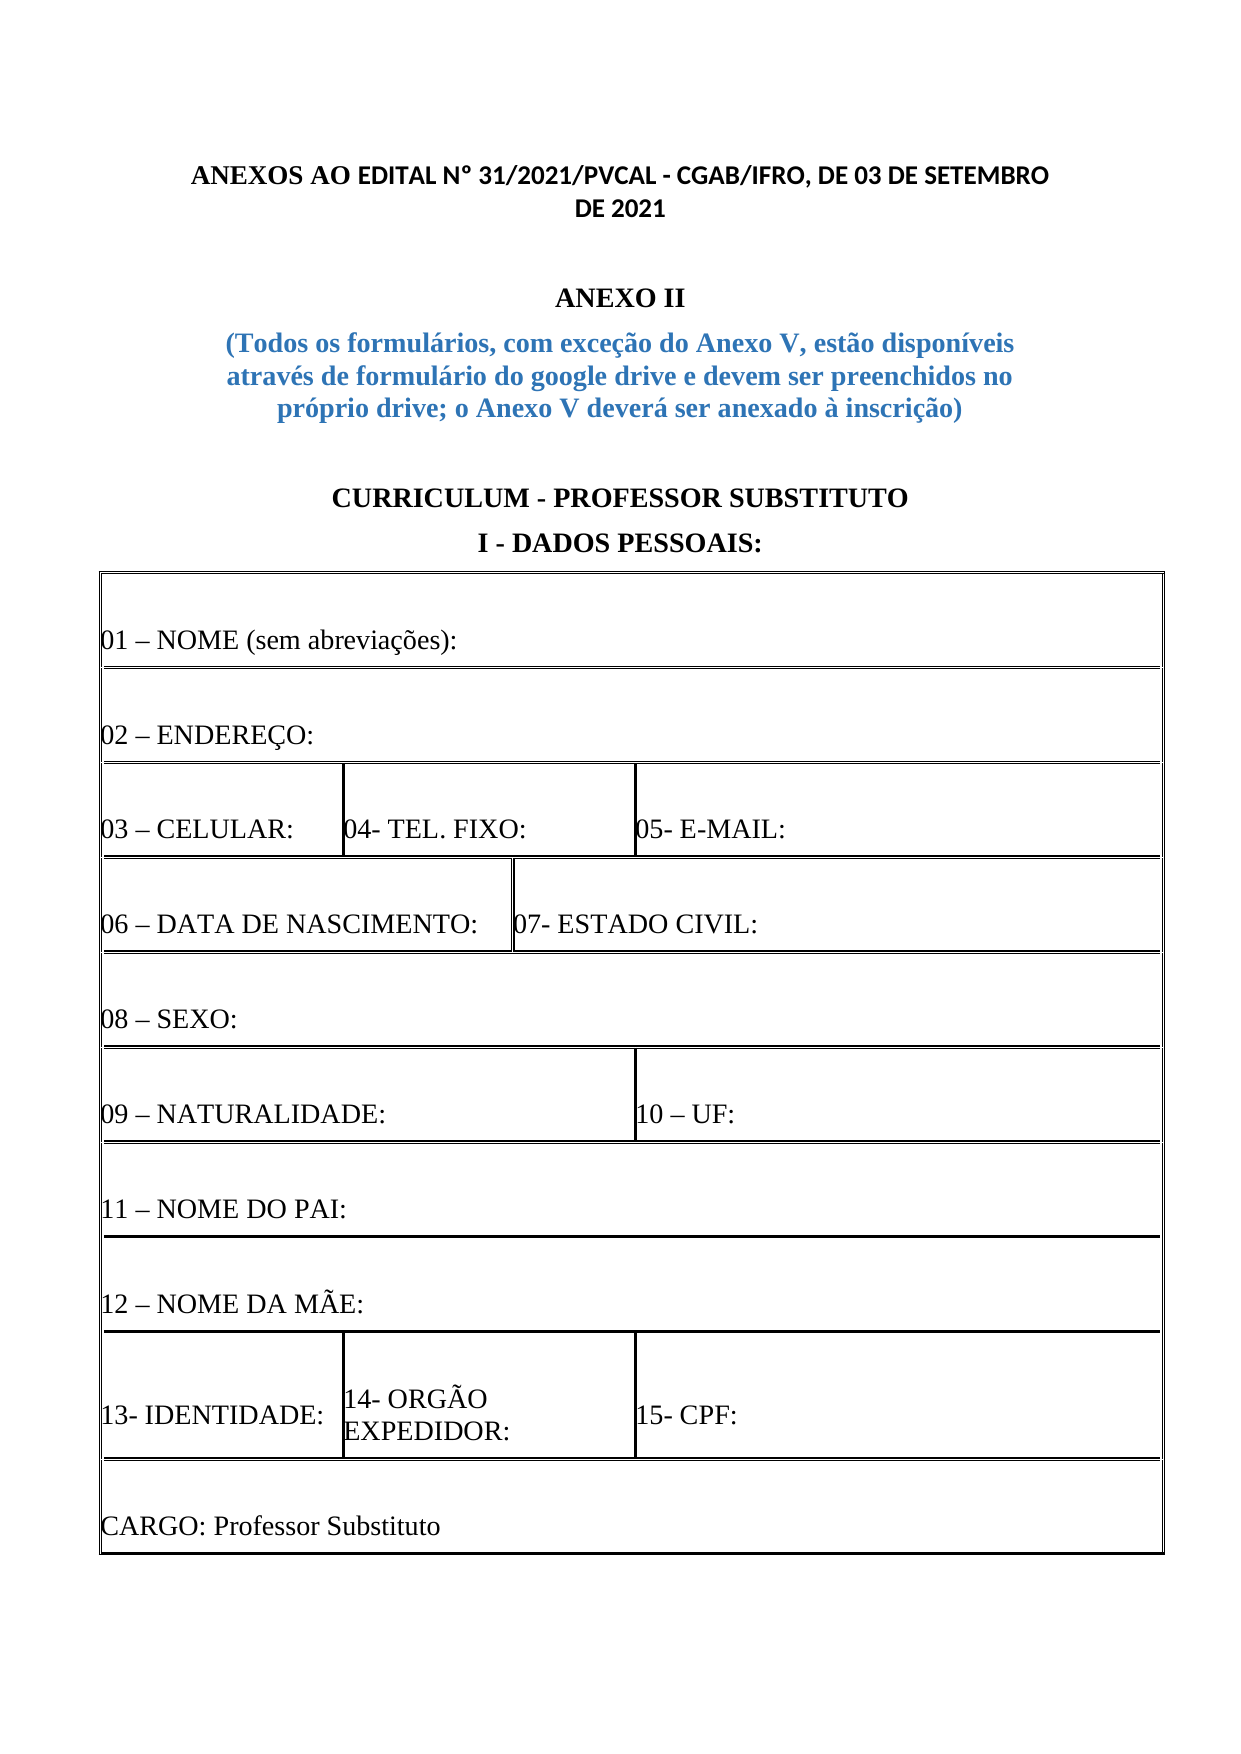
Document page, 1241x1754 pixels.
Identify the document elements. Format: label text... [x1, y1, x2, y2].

text ANEXO II [190, 281, 1051, 314]
table_cell 15- CPF: [637, 1330, 1162, 1457]
table_cell 08 – SEXO: [102, 950, 1162, 1045]
text I - DADOS PESSOAIS: [190, 526, 1051, 558]
table_cell 05- E-MAIL: [635, 761, 1163, 855]
table_cell 02 – ENDEREÇO: [100, 666, 1163, 761]
table_cell 06 – DATA DE NASCIMENTO: [102, 855, 511, 950]
table_cell 09 – NATURALIDADE: [102, 1045, 634, 1140]
table_cell 03 – CELULAR: [100, 761, 343, 855]
table_cell CARGO: Professor Substituto [102, 1457, 1162, 1552]
text ANEXOS AO EDITAL Nº 31/2021/PVCAL - CGAB/IFRO, DE 03 DE SETEMBRO DE 2021 [177, 158, 1063, 224]
text CURRICULUM - PROFESSOR SUBSTITUTO [190, 481, 1051, 513]
table_cell 11 – NOME DO PAI: [102, 1140, 1162, 1235]
table_cell 14- ORGÃO EXPEDIDOR: [345, 1333, 634, 1457]
table_cell 04- TEL. FIXO: [345, 764, 634, 855]
text (Todos os formulários, com exceção do Anexo V, estão disponíveis através de formulário do google drive e devem ser preenchidos no próprio drive; o Anexo V deverá ser anexado à inscrição) [190, 326, 1051, 423]
table_cell 07- ESTADO CIVIL: [515, 855, 1162, 950]
table_cell 13- IDENTIDADE: [102, 1330, 342, 1457]
table_header 01 – NOME (sem abreviações): [102, 574, 1162, 666]
table_cell 10 – UF: [637, 1045, 1162, 1140]
table_cell 12 – NOME DA MÃE: [102, 1235, 1162, 1330]
